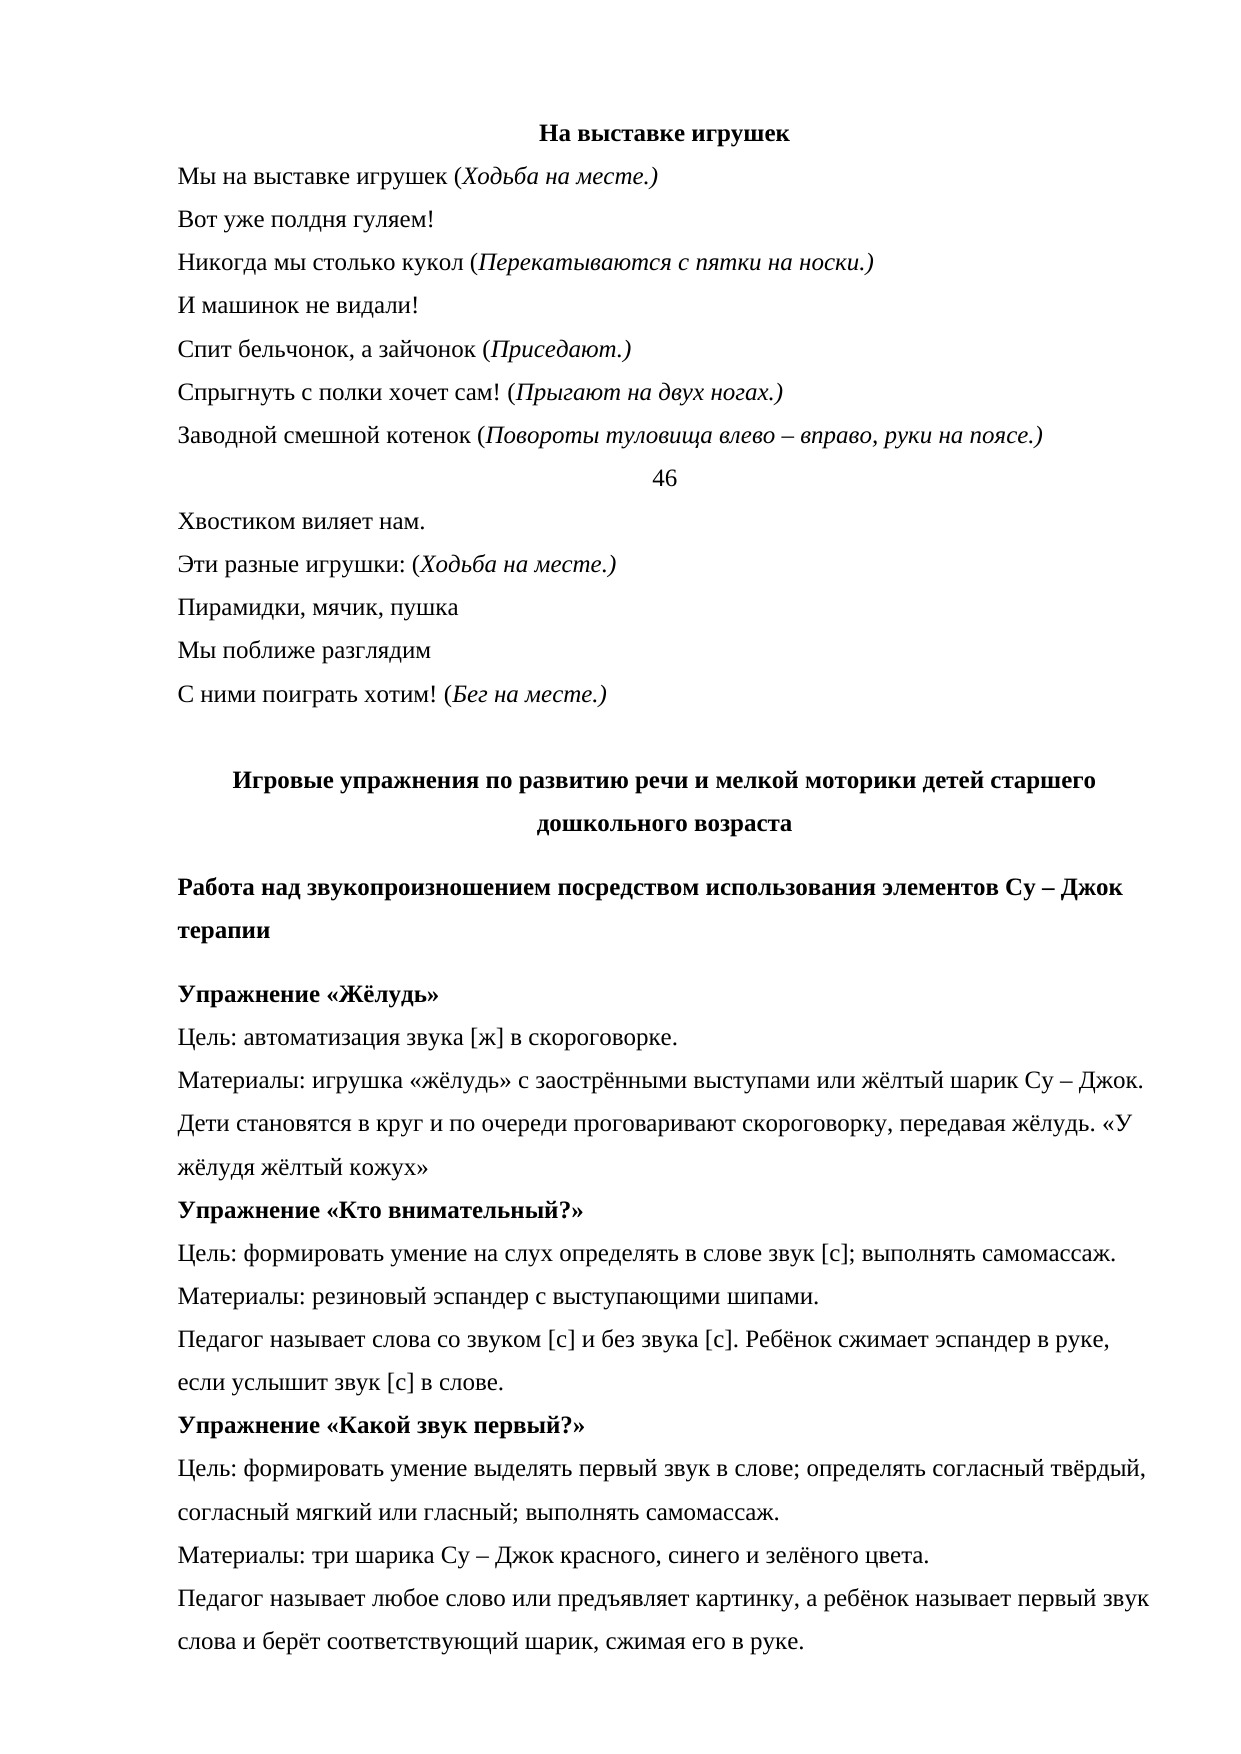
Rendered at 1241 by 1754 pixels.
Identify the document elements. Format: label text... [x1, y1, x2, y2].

text Игровые упражнения по развитию речи и мелкой моторики детей старшего дошкольного возраста [177, 765, 1152, 837]
text Материалы: игрушка «жёлудь» с заострёнными выступами или жёлтый шарик Су – Джок. [177, 1065, 1152, 1094]
text Цель: автоматизация звука [ж] в скороговорке. [177, 1022, 1152, 1051]
text Заводной смешной котенок (Повороты туловища влево – вправо, руки на поясе.) [177, 420, 1152, 449]
text Спит бельчонок, а зайчонок (Приседают.) [177, 334, 1152, 362]
text Цель: формировать умение выделять первый звук в слове; определять согласный твёрдый, согласный мягкий или гласный; выполнять самомассаж. [177, 1453, 1152, 1525]
text Пирамидки, мячик, пушка [177, 592, 1152, 621]
text Хвостиком виляет нам. [177, 506, 1152, 535]
text На выставке игрушек [177, 118, 1152, 147]
text Мы поближе разглядим [177, 636, 1152, 664]
text Цель: формировать умение на слух определять в слове звук [с]; выполнять самомассаж. [177, 1238, 1152, 1267]
text 46 [177, 463, 1152, 492]
text Материалы: три шарика Су – Джок красного, синего и зелёного цвета. [177, 1540, 1152, 1568]
text Дети становятся в круг и по очереди проговаривают скороговорку, передавая жёлудь. «У жёлудя жёлтый кожух» [177, 1108, 1152, 1180]
text Упражнение «Какой звук первый?» [177, 1410, 1152, 1439]
text Спрыгнуть с полки хочет сам! (Прыгают на двух ногах.) [177, 377, 1152, 406]
text Эти разные игрушки: (Ходьба на месте.) [177, 549, 1152, 578]
text И машинок не видали! [177, 291, 1152, 319]
text Мы на выставке игрушек (Ходьба на месте.) [177, 161, 1152, 190]
text Материалы: резиновый эспандер с выступающими шипами. [177, 1281, 1152, 1310]
text Упражнение «Кто внимательный?» [177, 1195, 1152, 1223]
text Педагог называет слова со звуком [с] и без звука [с]. Ребёнок сжимает эспандер в руке, если услышит звук [с] в слове. [177, 1324, 1152, 1396]
text С ними поиграть хотим! (Бег на месте.) [177, 679, 1152, 707]
text Упражнение «Жёлудь» [177, 979, 1152, 1008]
text Работа над звукопроизношением посредством использования элементов Су – Джок терапии [177, 872, 1152, 944]
text Вот уже полдня гуляем! [177, 204, 1152, 233]
text Никогда мы столько кукол (Перекатываются с пятки на носки.) [177, 247, 1152, 276]
text Педагог называет любое слово или предъявляет картинку, а ребёнок называет первый звук слова и берёт соответствующий шарик, сжимая его в руке. [177, 1583, 1152, 1655]
